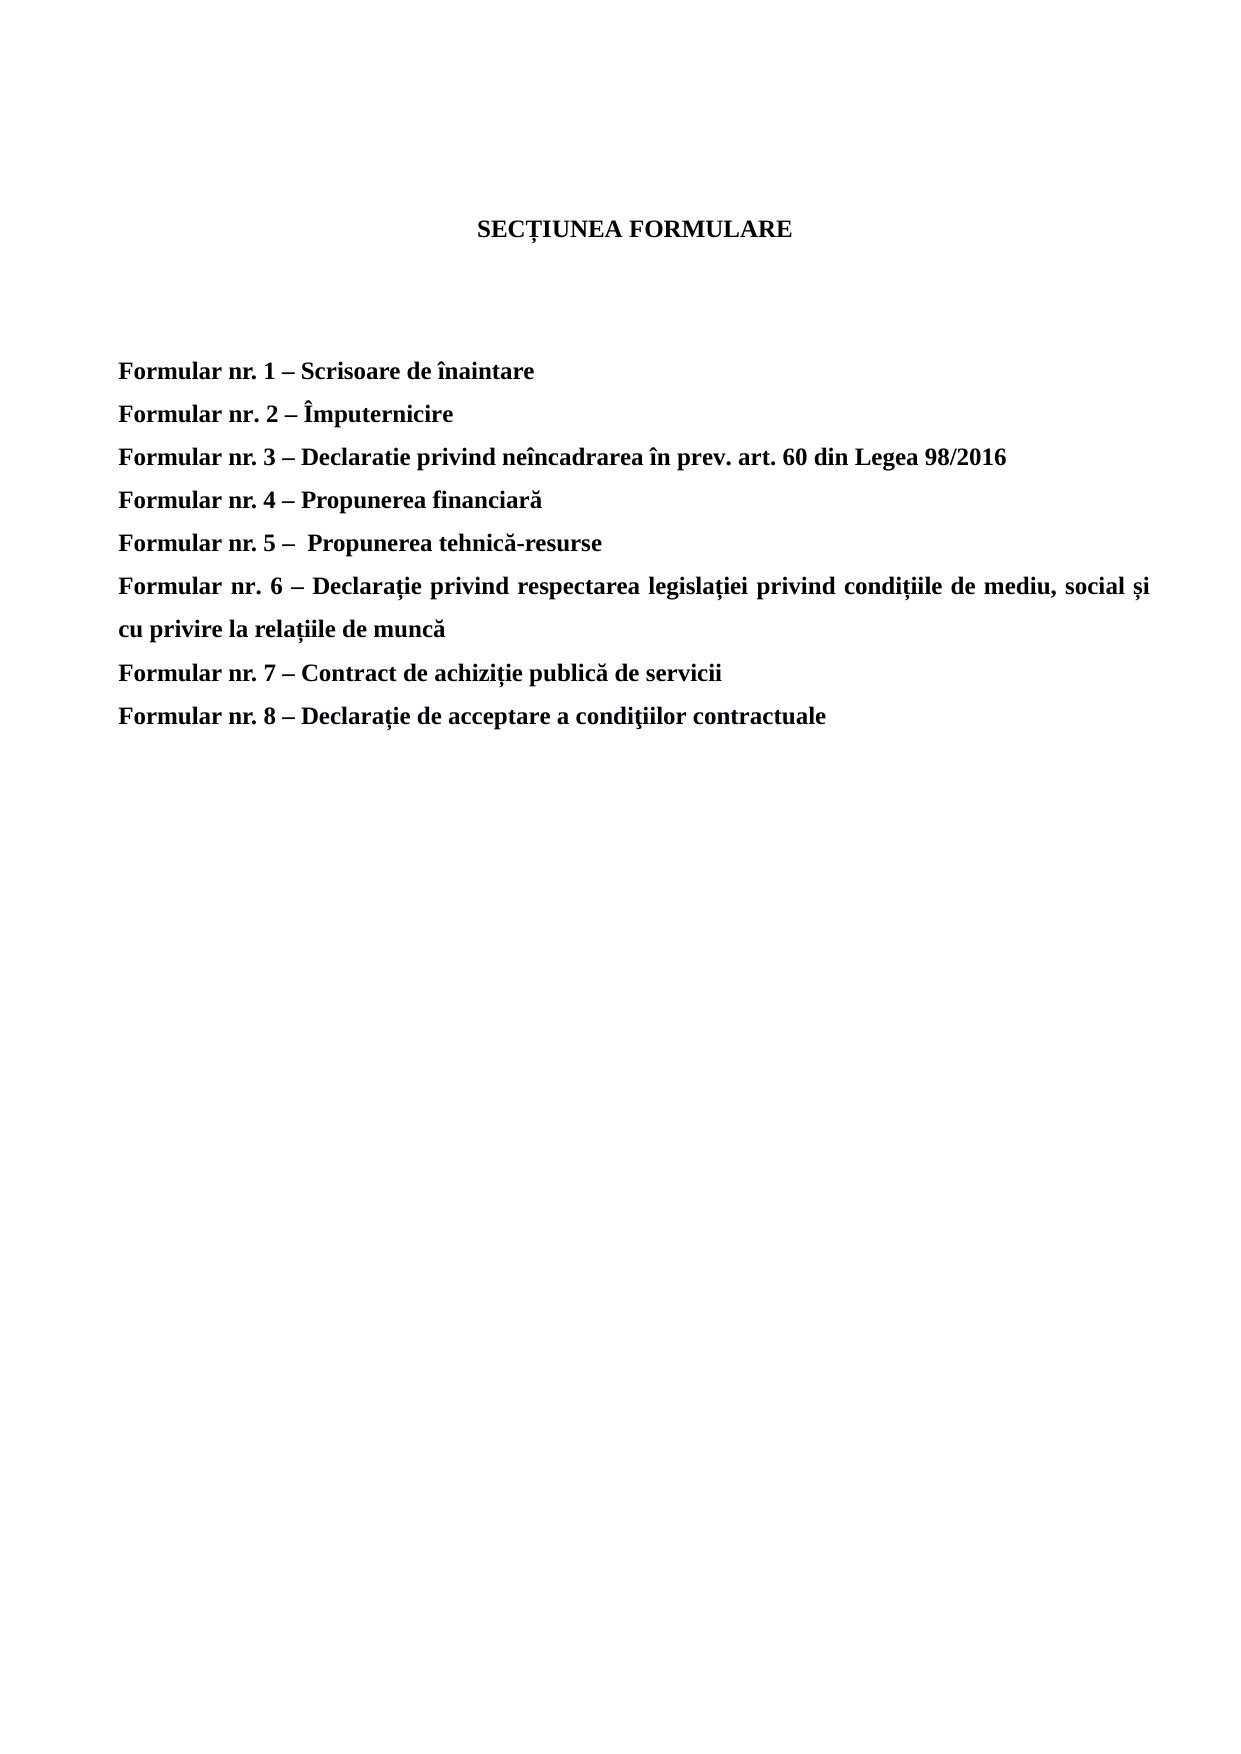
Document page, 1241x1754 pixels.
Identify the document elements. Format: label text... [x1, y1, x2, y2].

text Formular nr. 8 – Declarație de acceptare a condiţiilor contractuale [118, 701, 1152, 729]
text Formular nr. 5 – Propunerea tehnică-resurse [118, 528, 1152, 557]
text SECȚIUNEA FORMULARE [118, 214, 1152, 243]
text Formular nr. 1 – Scrisoare de înaintare [118, 356, 1152, 384]
text Formular nr. 7 – Contract de achiziție publică de servicii [118, 658, 1152, 686]
text Formular nr. 2 – Împuternicire [118, 399, 1152, 428]
text Formular nr. 3 – Declaratie privind neîncadrarea în prev. art. 60 din Legea 98/2016 [118, 442, 1152, 471]
text Formular nr. 6 – Declarație privind respectarea legislației privind condițiile de mediu, social și cu privire la relațiile de muncă [118, 571, 1152, 643]
text Formular nr. 4 – Propunerea financiară [118, 485, 1152, 514]
